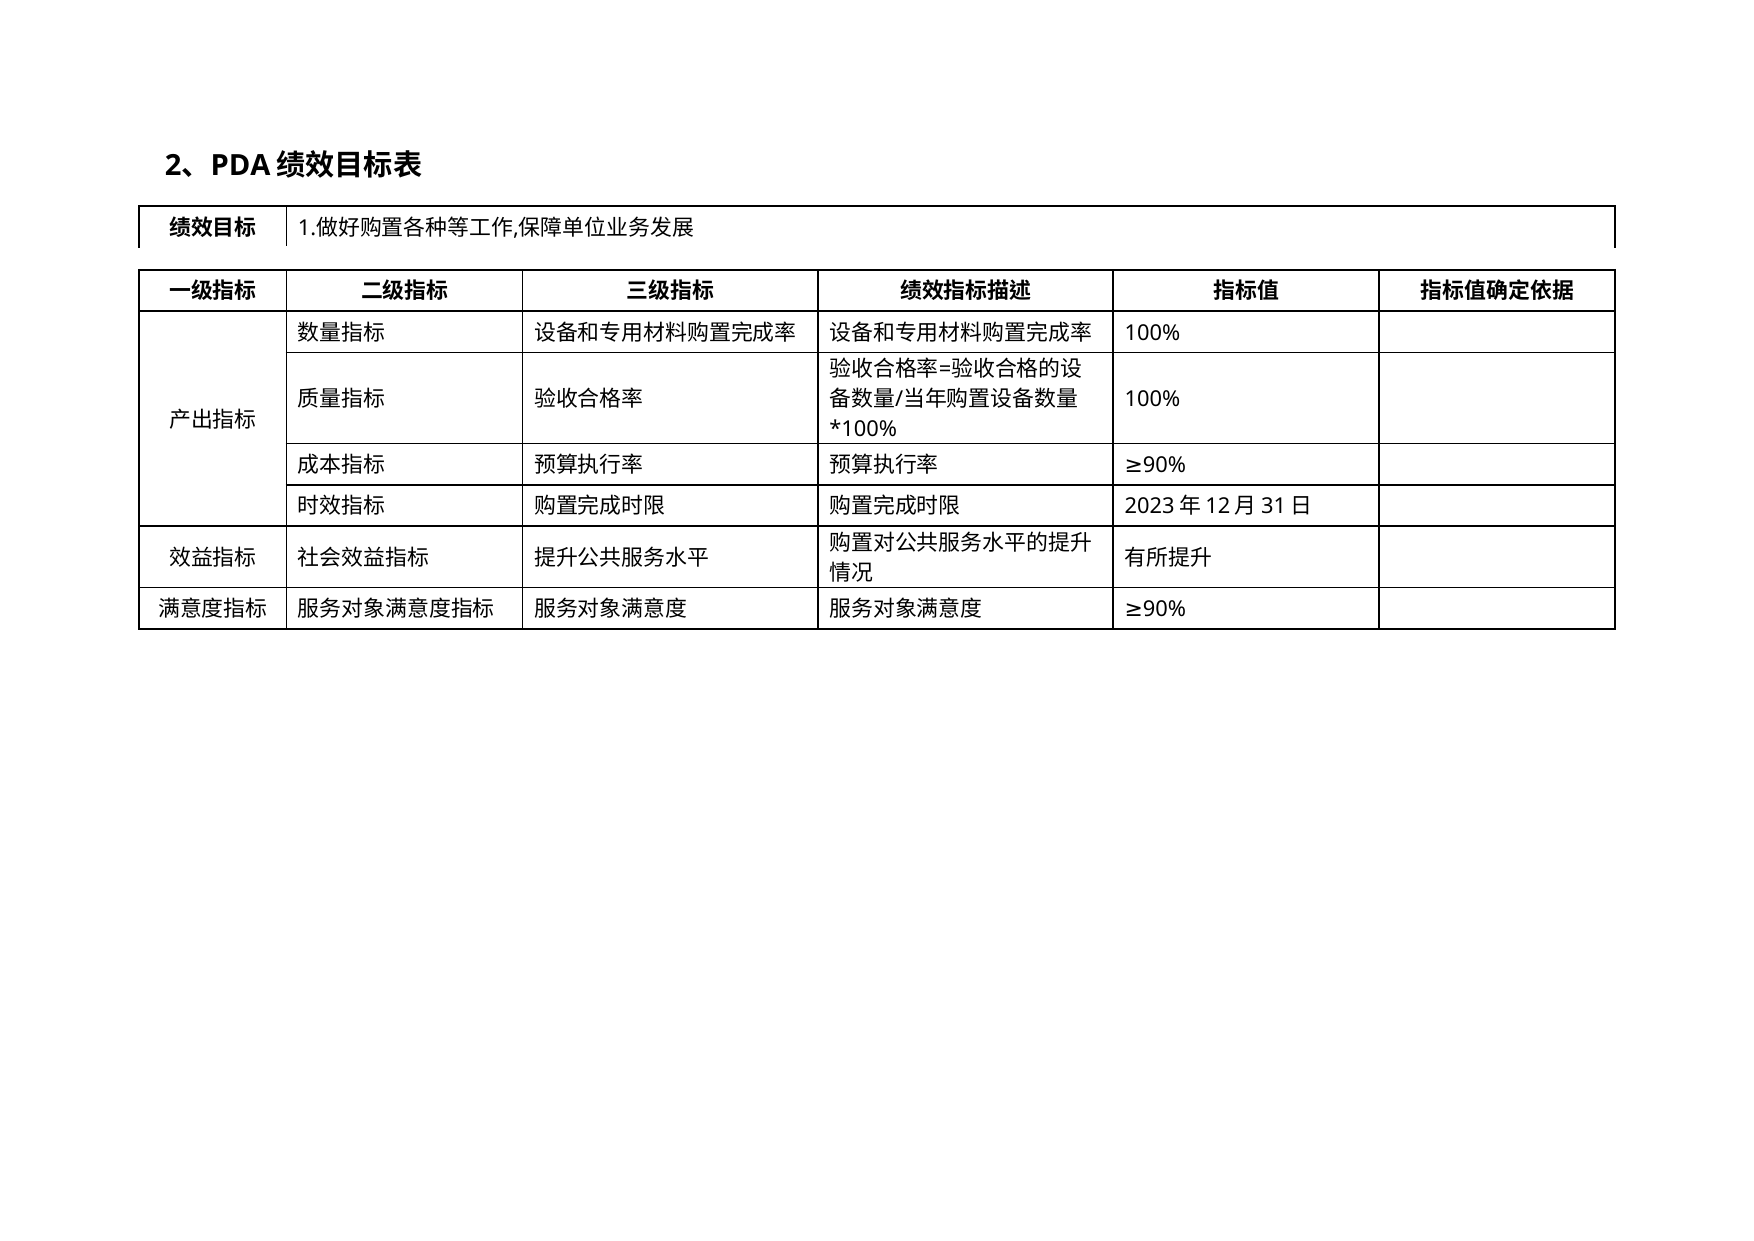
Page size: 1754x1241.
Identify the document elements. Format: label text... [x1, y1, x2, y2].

table_header 指标值确定依据 [1380, 271, 1614, 310]
text 2、PDA绩效目标表 [106, 142, 1648, 184]
table_cell 时效指标 [287, 486, 522, 525]
table_cell 服务对象满意度指标 [287, 588, 522, 628]
table_cell [1380, 588, 1614, 628]
table_cell 满意度指标 [140, 588, 286, 628]
table_cell 数量指标 [287, 312, 522, 352]
table_cell 购置完成时限 [523, 486, 817, 525]
table_cell [1380, 527, 1614, 586]
table_header 三级指标 [523, 271, 817, 310]
table_cell 服务对象满意度 [819, 588, 1112, 628]
table_cell [1380, 353, 1614, 443]
table_cell 服务对象满意度 [523, 588, 817, 628]
table_cell 购置对公共服务水平的提升情况 [819, 527, 1112, 586]
table_header 绩效指标描述 [819, 271, 1112, 310]
table_cell 产出指标 [140, 312, 286, 525]
table_cell 2023年12月31日 [1114, 486, 1378, 525]
table_cell [1380, 444, 1614, 484]
table_cell 设备和专用材料购置完成率 [819, 312, 1112, 352]
table_cell 成本指标 [287, 444, 522, 484]
table_cell 有所提升 [1114, 527, 1378, 586]
table_header 1.做好购置各种等工作,保障单位业务发展 [287, 207, 1614, 246]
table_cell 提升公共服务水平 [523, 527, 817, 586]
table_cell 预算执行率 [819, 444, 1112, 484]
table_cell 预算执行率 [523, 444, 817, 484]
table_header 二级指标 [287, 271, 522, 310]
table_header 指标值 [1114, 271, 1378, 310]
table_cell 社会效益指标 [287, 527, 522, 586]
table_cell ≥90% [1114, 588, 1378, 628]
table_cell 100% [1114, 353, 1378, 443]
table_cell 100% [1114, 312, 1378, 352]
table_cell 购置完成时限 [819, 486, 1112, 525]
table_cell 设备和专用材料购置完成率 [523, 312, 817, 352]
table_header 绩效目标 [140, 207, 286, 246]
table_header 一级指标 [140, 271, 286, 310]
table_cell 验收合格率 [523, 353, 817, 443]
table_cell 效益指标 [140, 527, 286, 586]
table_cell [1380, 312, 1614, 352]
table_cell 验收合格率=验收合格的设备数量/当年购置设备数量*100% [819, 353, 1112, 443]
table_cell [1380, 486, 1614, 525]
table_cell ≥90% [1114, 444, 1378, 484]
table_cell 质量指标 [287, 353, 522, 443]
